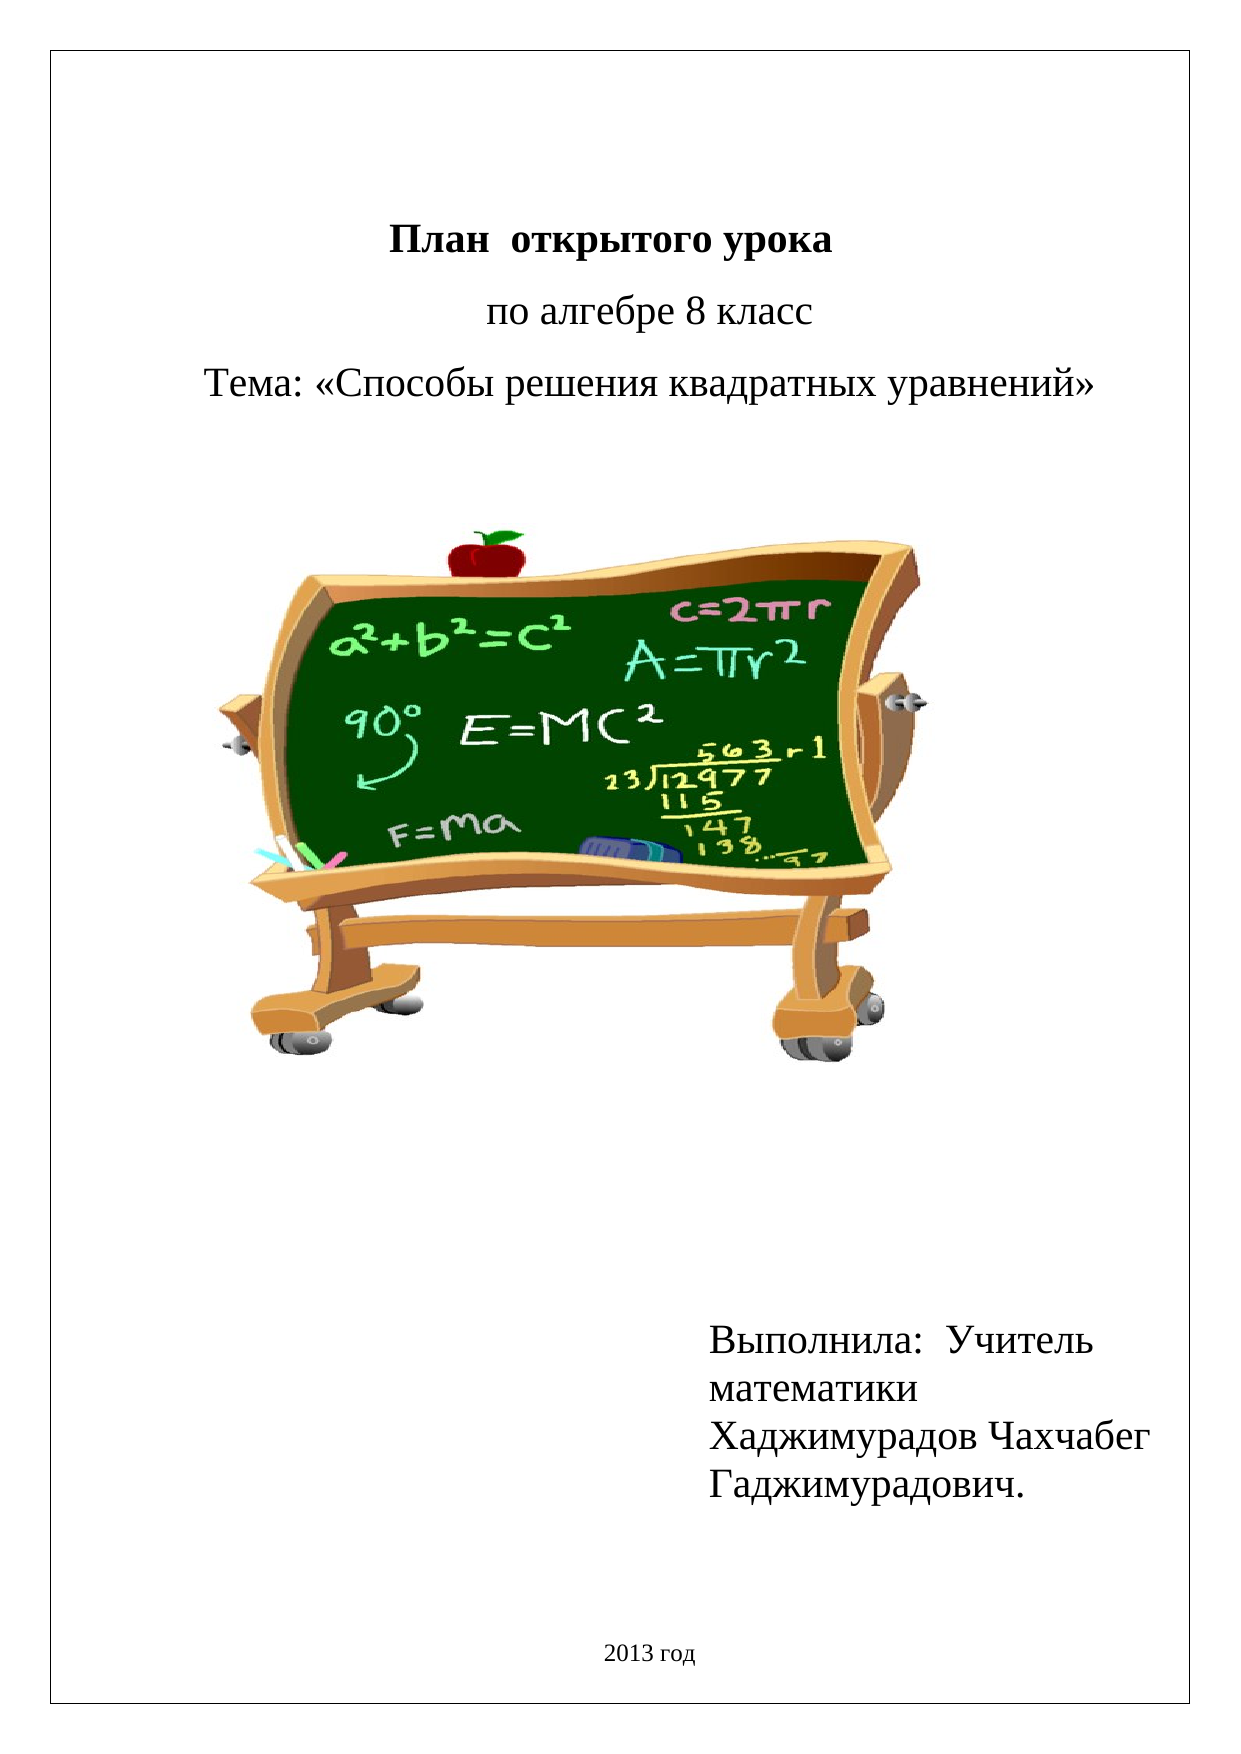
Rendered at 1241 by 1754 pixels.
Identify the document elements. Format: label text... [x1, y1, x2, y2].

text Выполнила: Учитель математики Хаджимурадов Чахчабег Гаджимурадович. [709, 1314, 1181, 1506]
text Тема: «Способы решения квадратных уравнений» [118, 358, 1181, 406]
text План открытого урока [118, 214, 1181, 262]
text по алгебре 8 класс [118, 286, 1181, 334]
picture [188, 523, 956, 1075]
